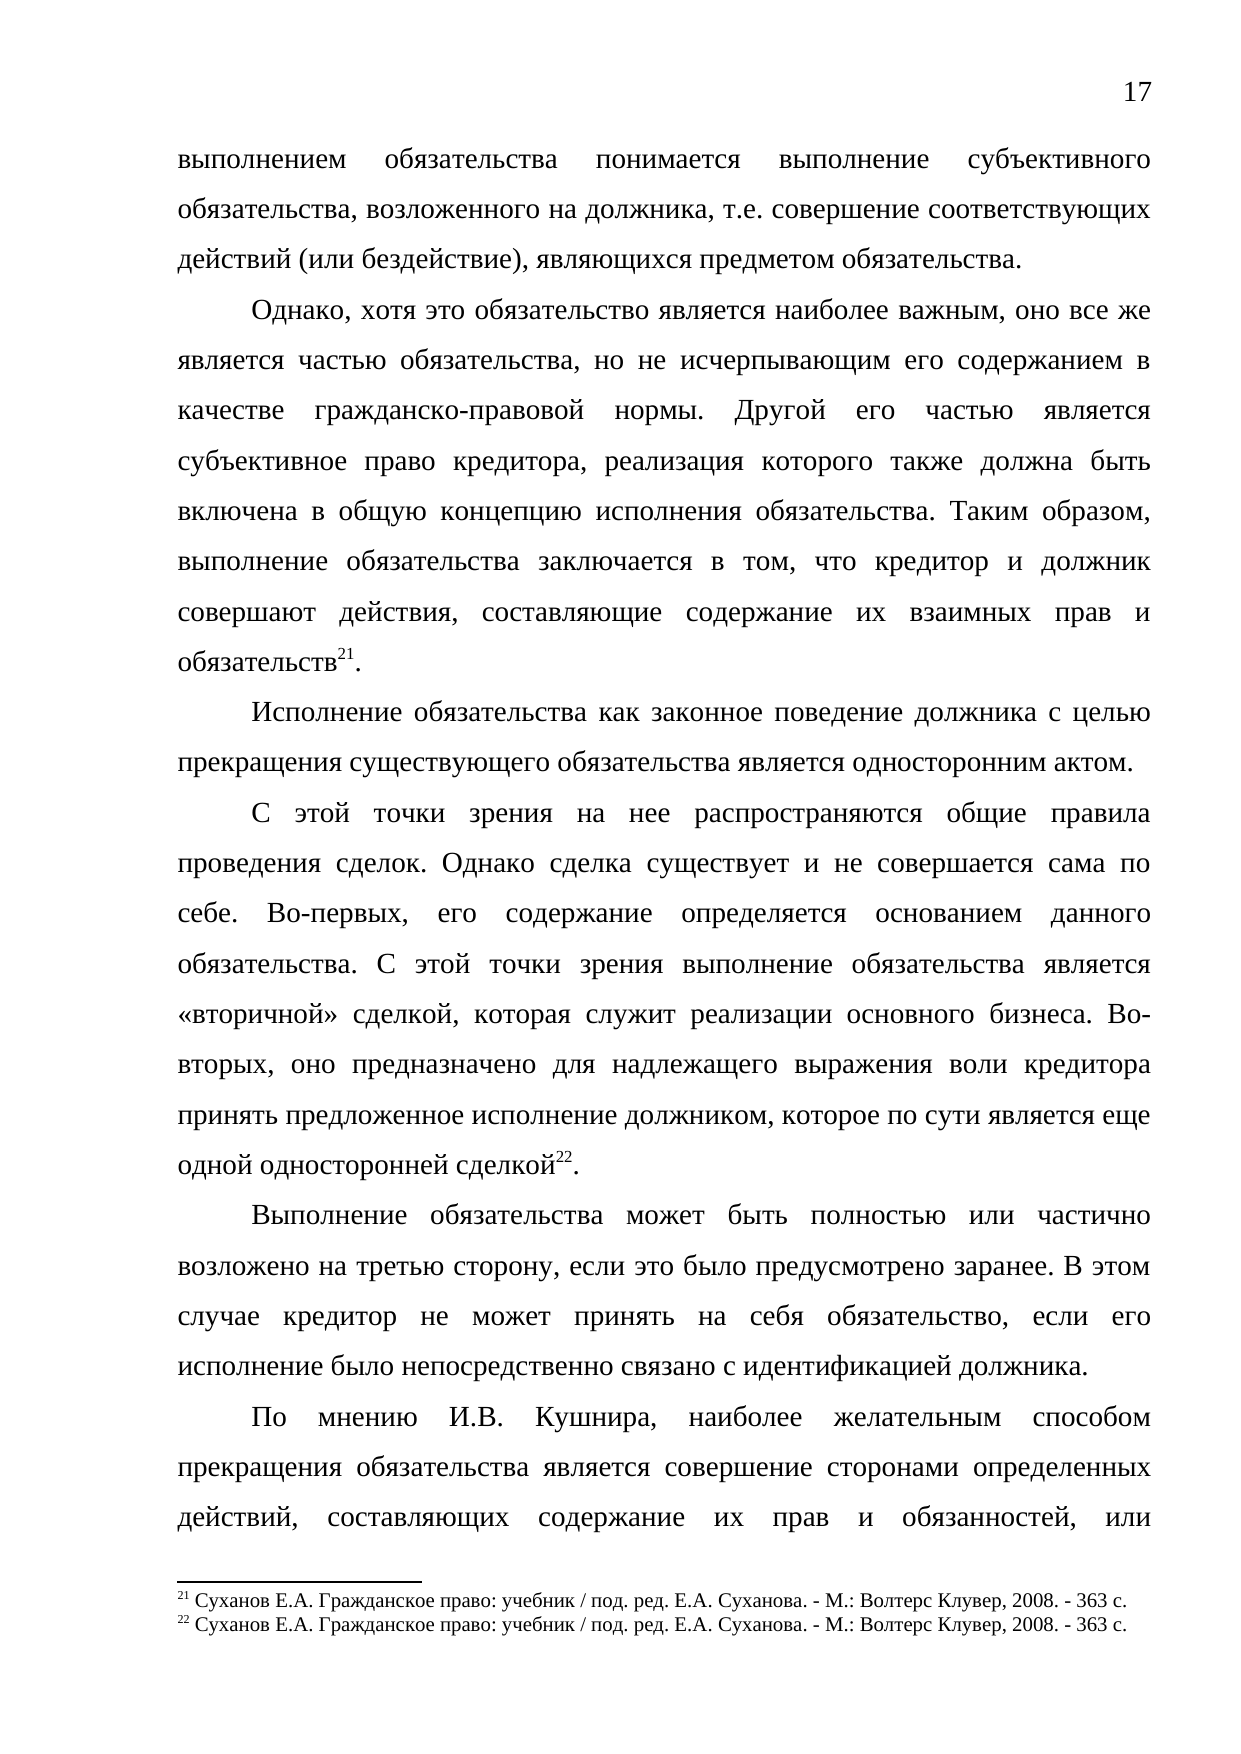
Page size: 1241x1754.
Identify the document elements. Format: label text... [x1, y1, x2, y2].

text Однако, хотя это обязательство является наиболее важным, оно все же является частью обязательства, но не исчерпывающим его содержанием в качестве гражданско-правовой нормы. Другой его частью является субъективное право кредитора, реализация которого также должна быть включена в общую концепцию исполнения обязательства. Таким образом, выполнение обязательства заключается в том, что кредитор и должник совершают действия, составляющие содержание их взаимных прав и обязательств. [177, 292, 1152, 677]
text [177, 141, 1152, 275]
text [177, 1399, 1152, 1533]
text Исполнение обязательства как законное поведение должника с целью прекращения существующего обязательства является односторонним актом. [177, 694, 1152, 778]
text С этой точки зрения на нее распространяются общие правила проведения сделок. Однако сделка существует и не совершается сама по себе. Во-первых, его содержание определяется основанием данного обязательства. С этой точки зрения выполнение обязательства является «вторичной» сделкой, которая служит реализации основного бизнеса. Во-вторых, оно предназначено для надлежащего выражения воли кредитора принять предложенное исполнение должником, которое по сути является еще одной односторонней сделкой. [177, 795, 1152, 1181]
text Выполнение обязательства может быть полностью или частично возложено на третью сторону, если это было предусмотрено заранее. В этом случае кредитор не может принять на себя обязательство, если его исполнение было непосредственно связано с идентификацией должника. [177, 1197, 1152, 1382]
